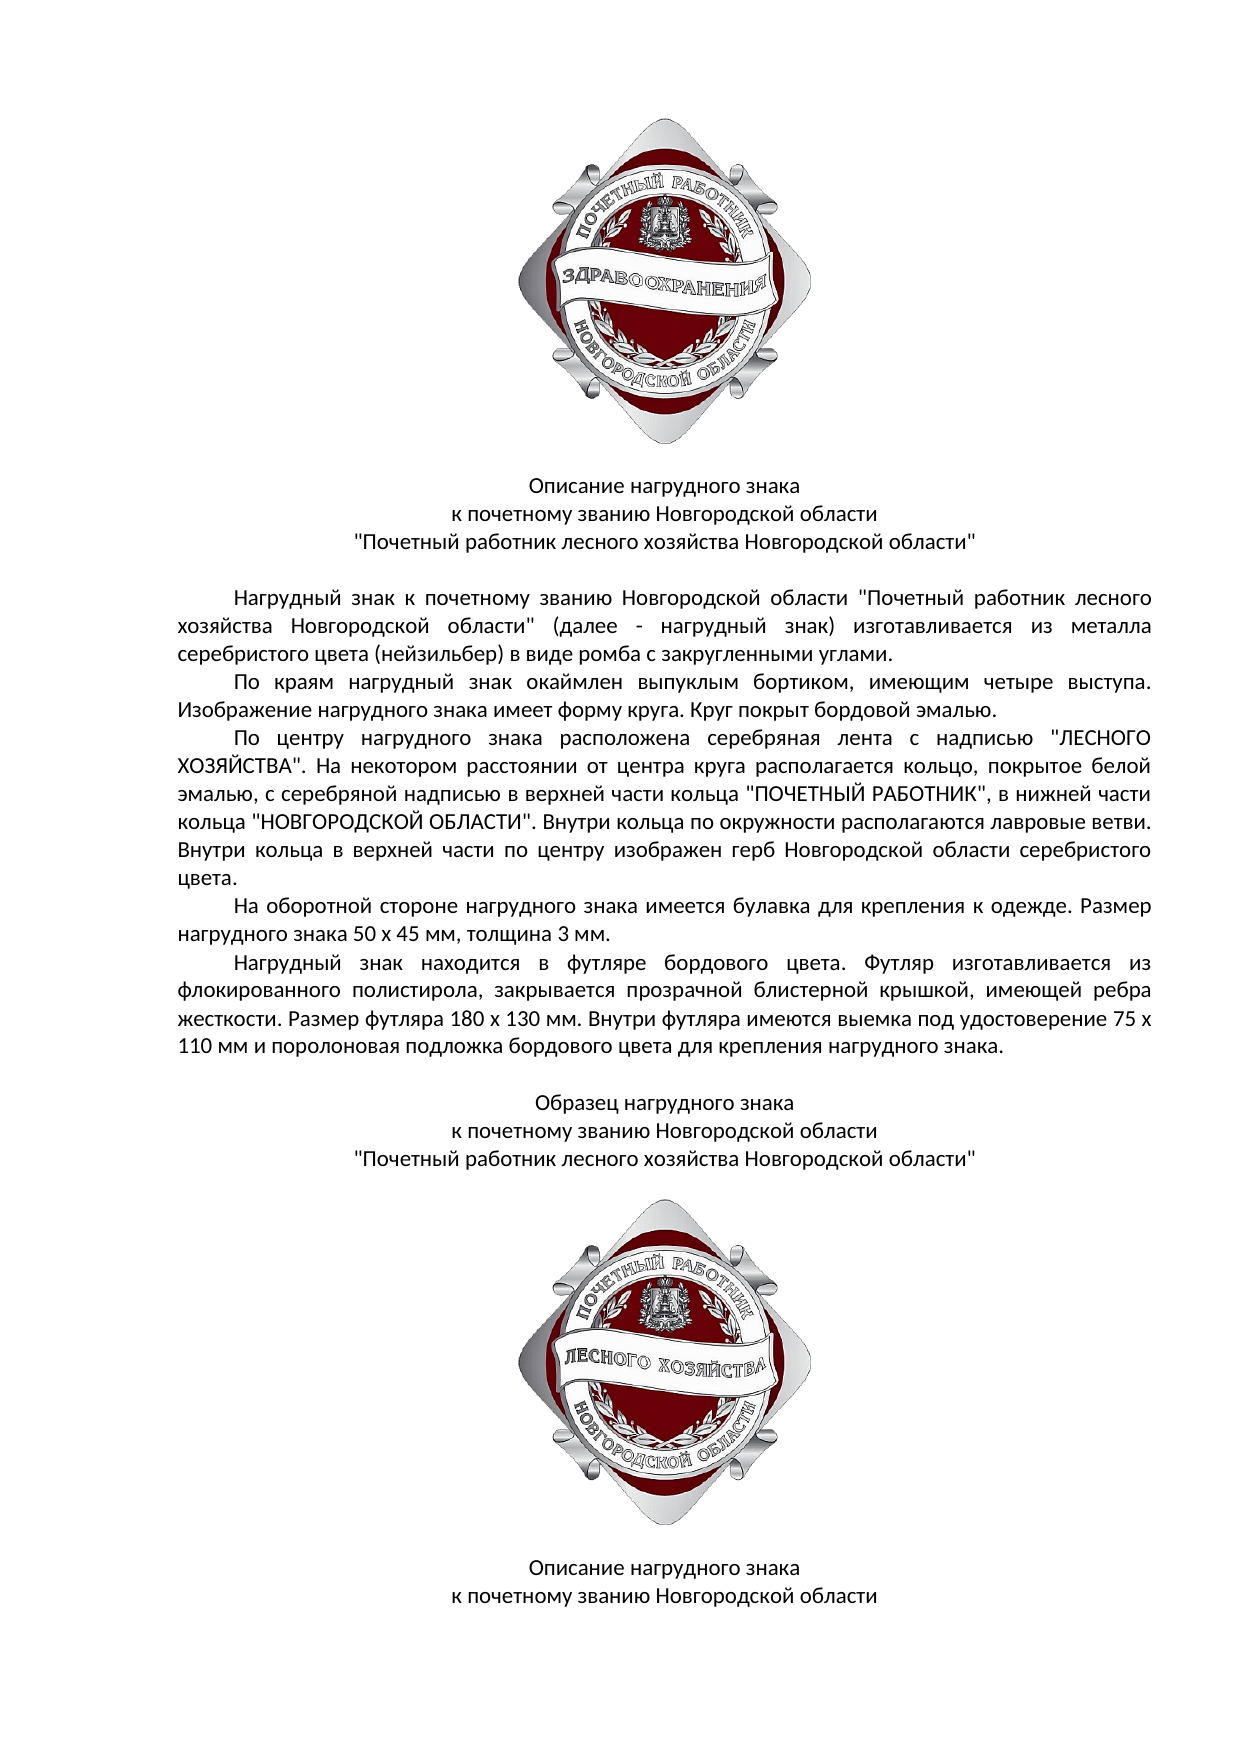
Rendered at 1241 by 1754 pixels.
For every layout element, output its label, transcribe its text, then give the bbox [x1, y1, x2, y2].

text "Почетный работник лесного хозяйства Новгородской области" [177, 527, 1152, 555]
picture [518, 1199, 811, 1525]
text Нагрудный знак к почетному званию Новгородской области "Почетный работник лесного хозяйства Новгородской области" (далее - нагрудный знак) изготавливается из металла серебристого цвета (нейзильбер) в виде ромба с закругленными углами. [177, 583, 1152, 667]
text к почетному званию Новгородской области [177, 1581, 1152, 1609]
text к почетному званию Новгородской области [177, 499, 1152, 527]
text Нагрудный знак находится в футляре бордового цвета. Футляр изготавливается из флокированного полистирола, закрывается прозрачной блистерной крышкой, имеющей ребра жесткости. Размер футляра 180 x 130 мм. Внутри футляра имеются выемка под удостоверение 75 x 110 мм и поролоновая подложка бордового цвета для крепления нагрудного знака. [177, 948, 1152, 1060]
text По центру нагрудного знака расположена серебряная лента с надписью "ЛЕСНОГО ХОЗЯЙСТВА". На некотором расстоянии от центра круга располагается кольцо, покрытое белой эмалью, с серебряной надписью в верхней части кольца "ПОЧЕТНЫЙ РАБОТНИК", в нижней части кольца "НОВГОРОДСКОЙ ОБЛАСТИ". Внутри кольца по окружности располагаются лавровые ветви. Внутри кольца в верхней части по центру изображен герб Новгородской области серебристого цвета. [177, 723, 1152, 892]
text к почетному званию Новгородской области [177, 1116, 1152, 1144]
text На оборотной стороне нагрудного знака имеется булавка для крепления к одежде. Размер нагрудного знака 50 x 45 мм, толщина 3 мм. [177, 892, 1152, 948]
text По краям нагрудный знак окаймлен выпуклым бортиком, имеющим четыре выступа. Изображение нагрудного знака имеет форму круга. Круг покрыт бордовой эмалью. [177, 667, 1152, 723]
text Описание нагрудного знака [177, 1553, 1152, 1581]
text Описание нагрудного знака [177, 471, 1152, 499]
picture [518, 118, 811, 444]
text "Почетный работник лесного хозяйства Новгородской области" [177, 1144, 1152, 1172]
text Образец нагрудного знака [177, 1088, 1152, 1116]
